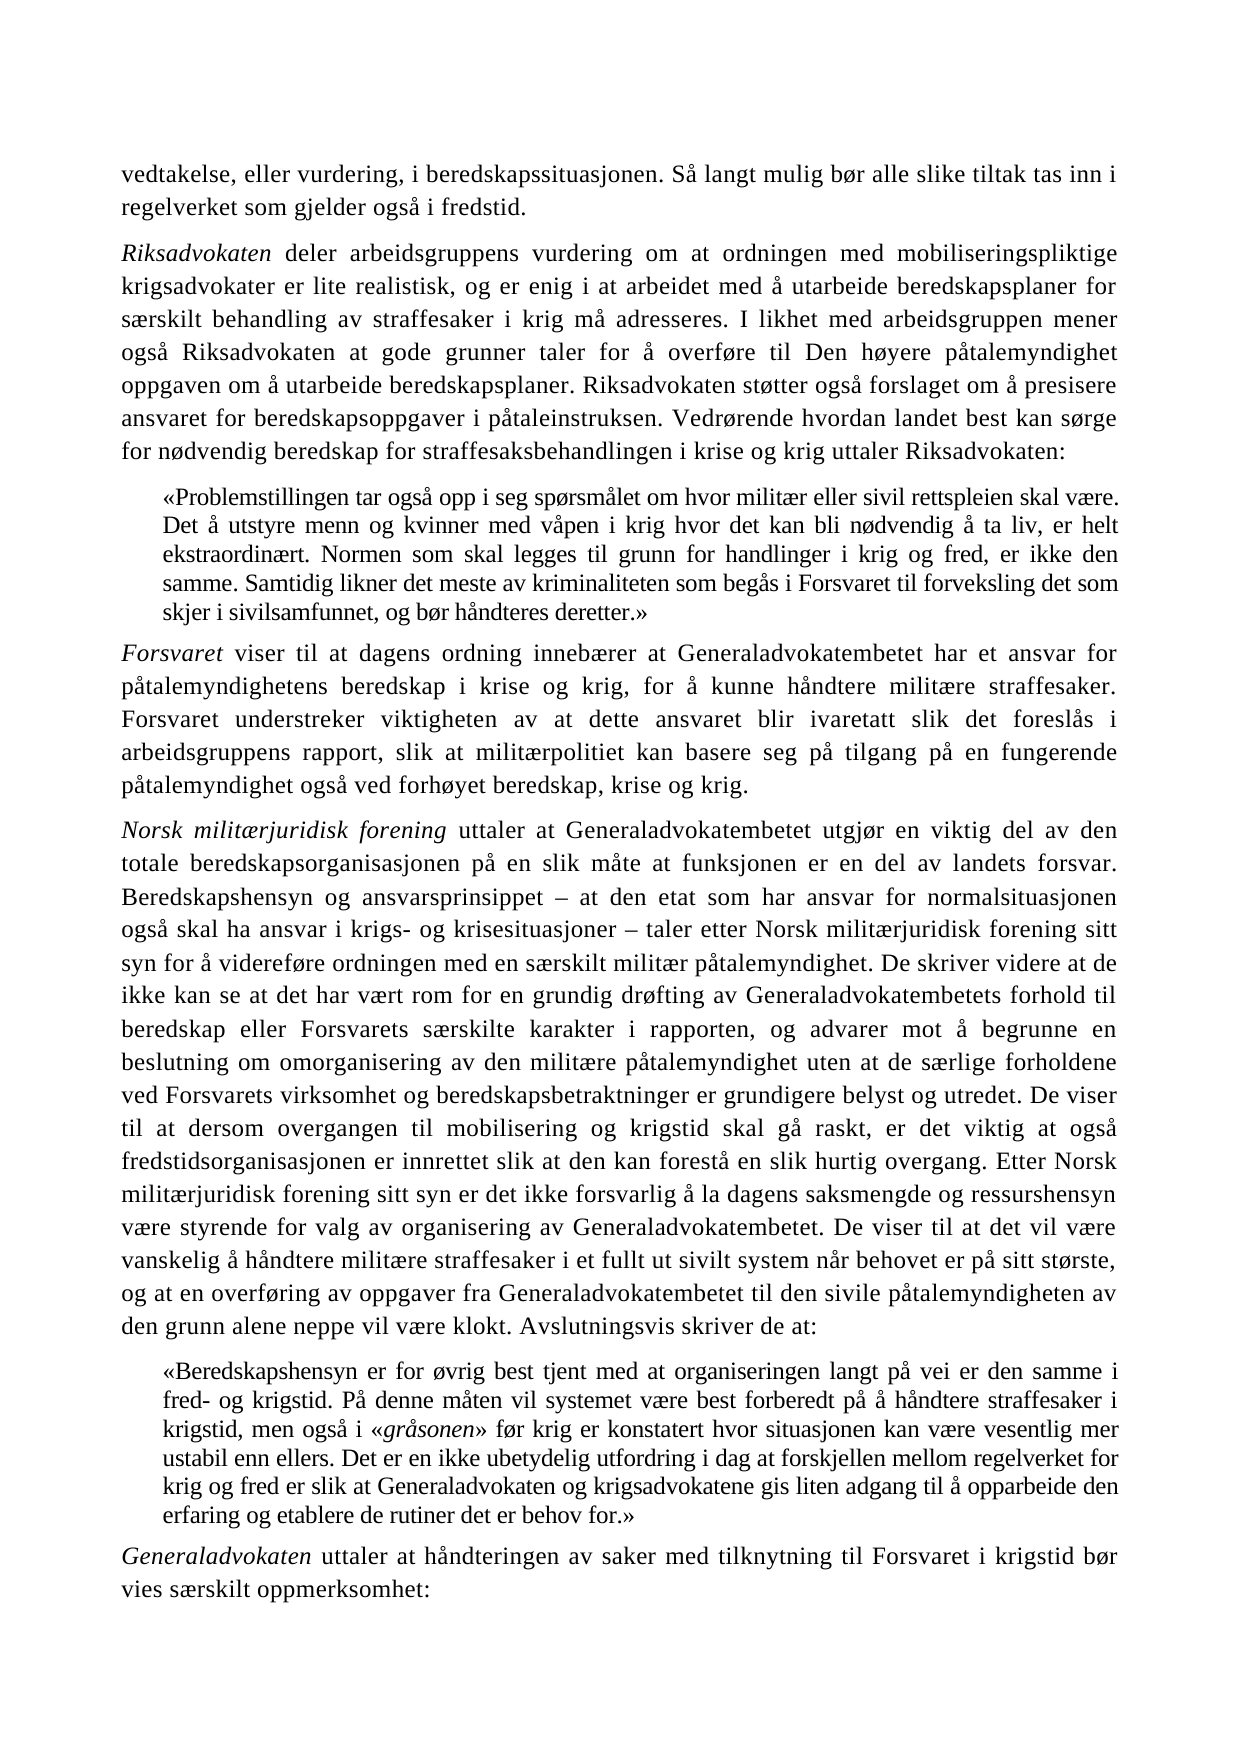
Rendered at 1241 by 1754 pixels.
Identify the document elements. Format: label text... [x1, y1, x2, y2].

text Norsk militærjuridisk forening uttaler at Generaladvokatembetet utgjør en viktig del av den totale beredskapsorganisasjonen på en slik måte at funksjonen er en del av landets forsvar. Beredskapshensyn og ansvarsprinsippet – at den etat som har ansvar for normalsituasjonen også skal ha ansvar i krigs- og krisesituasjoner – taler etter Norsk militærjuridisk forening sitt syn for å videreføre ordningen med en særskilt militær påtalemyndighet. De skriver videre at de ikke kan se at det har vært rom for en grundig drøfting av Generaladvokatembetets forhold til beredskap eller Forsvarets særskilte karakter i rapporten, og advarer mot å begrunne en beslutning om omorganisering av den militære påtalemyndighet uten at de særlige forholdene ved Forsvarets virksomhet og beredskapsbetraktninger er grundigere belyst og utredet. De viser til at dersom overgangen til mobilisering og krigstid skal gå raskt, er det viktig at også fredstidsorganisasjonen er innrettet slik at den kan forestå en slik hurtig overgang. Etter Norsk militærjuridisk forening sitt syn er det ikke forsvarlig å la dagens saksmengde og ressurshensyn være styrende for valg av organisering av Generaladvokatembetet. De viser til at det vil være vanskelig å håndtere militære straffesaker i et fullt ut sivilt system når behovet er på sitt største, og at en overføring av oppgaver fra Generaladvokatembetet til den sivile påtalemyndigheten av den grunn alene neppe vil være klokt. Avslutningsvis skriver de at: [121, 816, 1119, 1339]
text Generaladvokaten uttaler at håndteringen av saker med tilknytning til Forsvaret i krigstid bør vies særskilt oppmerksomhet: [121, 1541, 1119, 1603]
text «Problemstillingen tar også opp i seg spørsmålet om hvor militær eller sivil rettspleien skal være. Det å utstyre menn og kvinner med våpen i krig hvor det kan bli nødvendig å ta liv, er helt ekstraordinært. Normen som skal legges til grunn for handlinger i krig og fred, er ikke den samme. Samtidig likner det meste av kriminaliteten som begås i Forsvaret til forveksling det som skjer i sivilsamfunnet, og bør håndteres deretter.» [162, 482, 1119, 625]
text Forsvaret viser til at dagens ordning innebærer at Generaladvokatembetet har et ansvar for påtalemyndighetens beredskap i krise og krig, for å kunne håndtere militære straffesaker. Forsvaret understreker viktigheten av at dette ansvaret blir ivaretatt slik det foreslås i arbeidsgruppens rapport, slik at militærpolitiet kan basere seg på tilgang på en fungerende påtalemyndighet også ved forhøyet beredskap, krise og krig. [121, 638, 1119, 799]
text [121, 159, 1119, 221]
text «Beredskapshensyn er for øvrig best tjent med at organiseringen langt på vei er den samme i fred- og krigstid. På denne måten vil systemet være best forberedt på å håndtere straffesaker i krigstid, men også i «gråsonen» før krig er konstatert hvor situasjonen kan være vesentlig mer ustabil enn ellers. Det er en ikke ubetydelig utfordring i dag at forskjellen mellom regelverket for krig og fred er slik at Generaladvokaten og krigsadvokatene gis liten adgang til å opparbeide den erfaring og etablere de rutiner det er behov for.» [162, 1356, 1119, 1529]
text Riksadvokaten deler arbeidsgruppens vurdering om at ordningen med mobiliseringspliktige krigsadvokater er lite realistisk, og er enig i at arbeidet med å utarbeide beredskapsplaner for særskilt behandling av straffesaker i krig må adresseres. I likhet med arbeidsgruppen mener også Riksadvokaten at gode grunner taler for å overføre til Den høyere påtalemyndighet oppgaven om å utarbeide beredskapsplaner. Riksadvokaten støtter også forslaget om å presisere ansvaret for beredskapsoppgaver i påtaleinstruksen. Vedrørende hvordan landet best kan sørge for nødvendig beredskap for straffesaksbehandlingen i krise og krig uttaler Riksadvokaten: [121, 238, 1119, 465]
